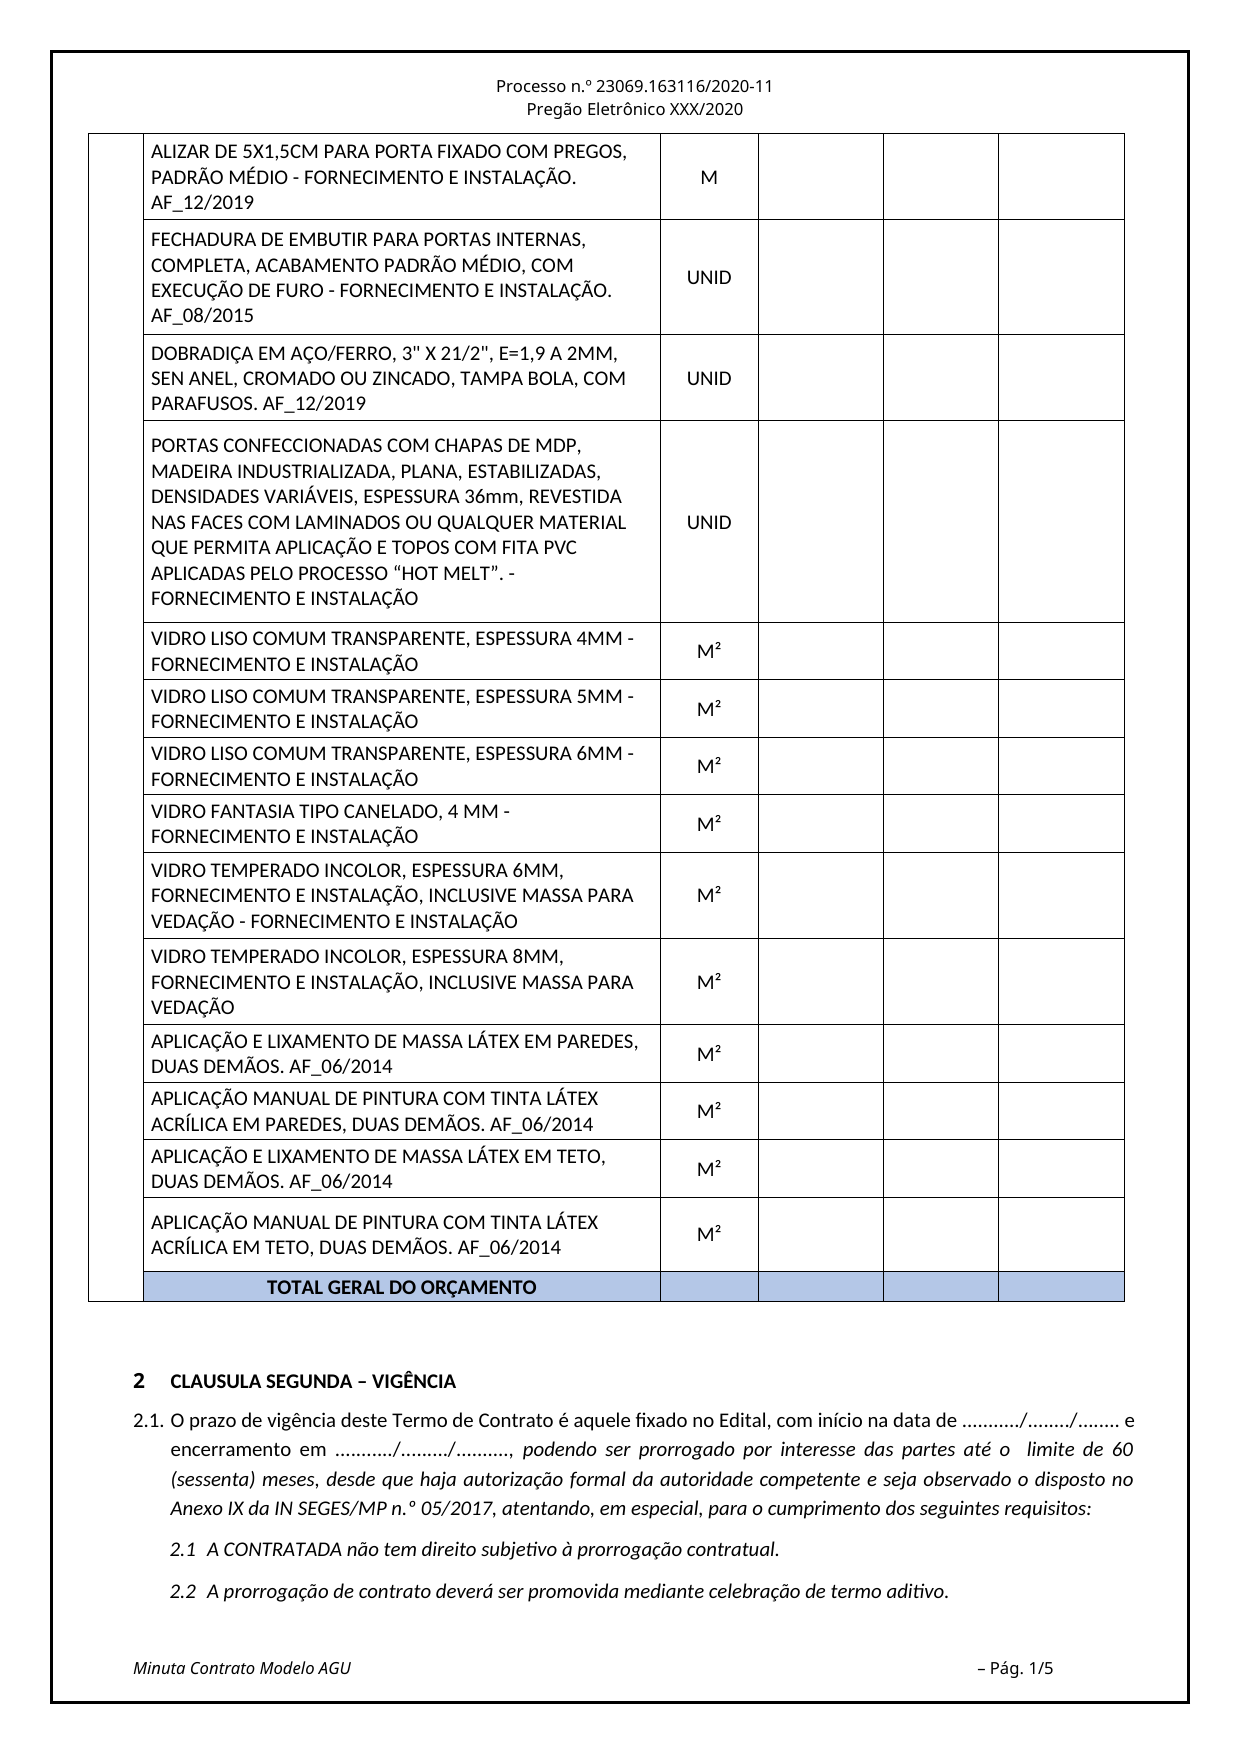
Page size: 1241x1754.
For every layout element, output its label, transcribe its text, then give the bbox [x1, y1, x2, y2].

table_cell ALIZAR DE 5X1,5CM PARA PORTA FIXADO COM PREGOS, PADRÃO MÉDIO - FORNECIMENTO E INSTALAÇÃO. AF_12/2019 [144, 134, 660, 219]
table_cell DOBRADIÇA EM AÇO/FERRO, 3" X 21/2", E=1,9 A 2MM, SEN ANEL, CROMADO OU ZINCADO, TAMPA BOLA, COM PARAFUSOS. AF_12/2019 [144, 335, 660, 420]
table_cell [759, 939, 883, 1024]
table_cell [884, 623, 998, 679]
table_cell [884, 1272, 998, 1301]
table_cell [999, 738, 1124, 794]
table_cell VIDRO LISO COMUM TRANSPARENTE, ESPESSURA 5MM - FORNECIMENTO E INSTALAÇÃO [144, 680, 660, 737]
table_cell VIDRO LISO COMUM TRANSPARENTE, ESPESSURA 4MM - FORNECIMENTO E INSTALAÇÃO [144, 623, 660, 679]
table_cell [999, 1140, 1124, 1197]
table_cell APLICAÇÃO E LIXAMENTO DE MASSA LÁTEX EM PAREDES, DUAS DEMÃOS. AF_06/2014 [144, 1025, 660, 1082]
table_cell M² [661, 1198, 758, 1271]
table_cell [884, 335, 998, 420]
table_cell M² [661, 1140, 758, 1197]
table_cell [999, 939, 1124, 1024]
table_cell VIDRO TEMPERADO INCOLOR, ESPESSURA 8MM, FORNECIMENTO E INSTALAÇÃO, INCLUSIVE MASSA PARA VEDAÇÃO [144, 939, 660, 1024]
table_cell [759, 134, 883, 219]
table_cell [999, 220, 1124, 334]
table_cell [884, 1025, 998, 1082]
table_cell APLICAÇÃO MANUAL DE PINTURA COM TINTA LÁTEX ACRÍLICA EM PAREDES, DUAS DEMÃOS. AF_06/2014 [144, 1083, 660, 1139]
table_cell M² [661, 680, 758, 737]
list A CONTRATADA não tem direito subjetivo à prorrogação contratual. [169, 1537, 1137, 1562]
table_cell [884, 1198, 998, 1271]
table_cell [999, 1083, 1124, 1139]
table_cell [759, 623, 883, 679]
table_cell [759, 1198, 883, 1271]
list O prazo de vigência deste Termo de Contrato é aquele fixado no Edital, com início na data de .........../......../........ e encerramento em .........../........./.........., podendo ser prorrogado por interesse das partes até o limite de 60 (sessenta) meses, desde que haja autorização formal da autoridade competente e seja observado o disposto no Anexo IX da IN SEGES/MP n.º 05/2017, atentando, em especial, para o cumprimento dos seguintes requisitos: [133, 1407, 1137, 1520]
table_cell [884, 939, 998, 1024]
list CLAUSULA SEGUNDA – VIGÊNCIA [133, 1366, 1137, 1395]
table_cell PORTAS CONFECCIONADAS COM CHAPAS DE MDP, MADEIRA INDUSTRIALIZADA, PLANA, ESTABILIZADAS, DENSIDADES VARIÁVEIS, ESPESSURA 36mm, REVESTIDA NAS FACES COM LAMINADOS OU QUALQUER MATERIAL QUE PERMITA APLICAÇÃO E TOPOS COM FITA PVC APLICADAS PELO PROCESSO “HOT MELT”. - FORNECIMENTO E INSTALAÇÃO [144, 421, 660, 622]
table_cell [759, 853, 883, 938]
table_cell [759, 680, 883, 737]
table_cell [999, 623, 1124, 679]
table_cell [884, 738, 998, 794]
table_cell [884, 134, 998, 219]
table_cell M [661, 134, 758, 219]
table_cell [759, 1272, 883, 1301]
table_cell FECHADURA DE EMBUTIR PARA PORTAS INTERNAS, COMPLETA, ACABAMENTO PADRÃO MÉDIO, COM EXECUÇÃO DE FURO - FORNECIMENTO E INSTALAÇÃO. AF_08/2015 [144, 220, 660, 334]
table_cell [759, 220, 883, 334]
table_cell [999, 680, 1124, 737]
table_cell M² [661, 939, 758, 1024]
table_cell M² [661, 738, 758, 794]
table_cell UNID [661, 421, 758, 622]
table_cell [884, 795, 998, 852]
table_cell [759, 1140, 883, 1197]
table_cell [999, 1198, 1124, 1271]
table_cell [999, 134, 1124, 219]
table_cell [884, 680, 998, 737]
table_cell [884, 853, 998, 938]
table_cell [999, 853, 1124, 938]
table_cell M² [661, 1025, 758, 1082]
table_cell [759, 795, 883, 852]
table_cell UNID [661, 335, 758, 420]
table_cell VIDRO LISO COMUM TRANSPARENTE, ESPESSURA 6MM - FORNECIMENTO E INSTALAÇÃO [144, 738, 660, 794]
table_cell [884, 1083, 998, 1139]
table_cell VIDRO FANTASIA TIPO CANELADO, 4 MM - FORNECIMENTO E INSTALAÇÃO [144, 795, 660, 852]
table_cell [999, 1025, 1124, 1082]
table_cell APLICAÇÃO MANUAL DE PINTURA COM TINTA LÁTEX ACRÍLICA EM TETO, DUAS DEMÃOS. AF_06/2014 [144, 1198, 660, 1271]
table_cell [759, 1025, 883, 1082]
table_cell TOTAL GERAL DO ORÇAMENTO [144, 1272, 660, 1301]
table_cell UNID [661, 220, 758, 334]
table_cell [759, 1083, 883, 1139]
table_cell VIDRO TEMPERADO INCOLOR, ESPESSURA 6MM, FORNECIMENTO E INSTALAÇÃO, INCLUSIVE MASSA PARA VEDAÇÃO - FORNECIMENTO E INSTALAÇÃO [144, 853, 660, 938]
table_cell APLICAÇÃO E LIXAMENTO DE MASSA LÁTEX EM TETO, DUAS DEMÃOS. AF_06/2014 [144, 1140, 660, 1197]
table_cell [759, 335, 883, 420]
table_cell [759, 421, 883, 622]
table_cell M² [661, 623, 758, 679]
table_cell [999, 1272, 1124, 1301]
table_cell M² [661, 1083, 758, 1139]
list A prorrogação de contrato deverá ser promovida mediante celebração de termo aditivo. [169, 1578, 1137, 1604]
table_cell M² [661, 853, 758, 938]
table_cell [999, 421, 1124, 622]
table_cell [884, 1140, 998, 1197]
table_cell [661, 1272, 758, 1301]
table_cell [884, 421, 998, 622]
table_cell [999, 795, 1124, 852]
table_cell M² [661, 795, 758, 852]
table_cell [759, 738, 883, 794]
table_cell [999, 335, 1124, 420]
table_cell [884, 220, 998, 334]
